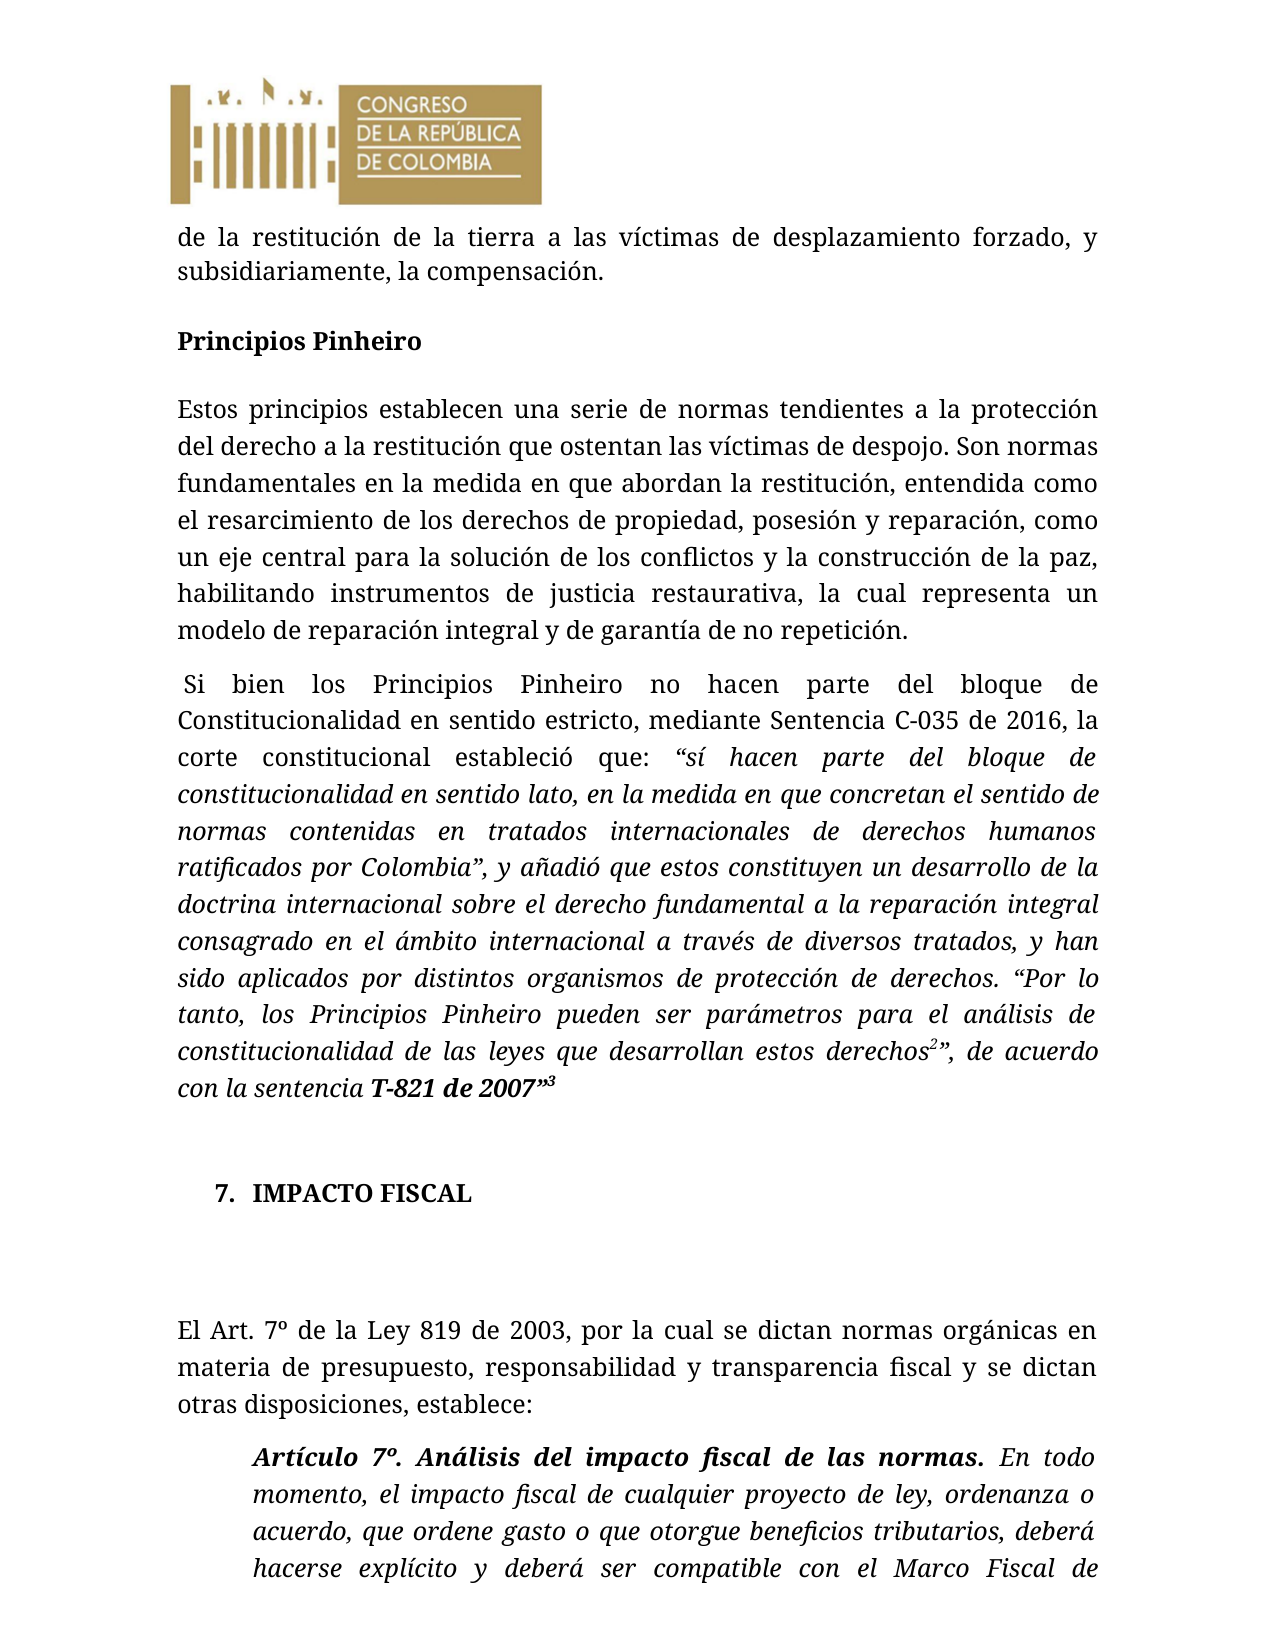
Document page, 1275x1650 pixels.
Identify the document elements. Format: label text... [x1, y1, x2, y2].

text de la restitución de la tierra a las víctimas de desplazamiento forzado, y subsidiariamente, la compensación. [177, 220, 1097, 288]
text El Art. 7º de la Ley 819 de 2003, por la cual se dictan normas orgánicas en materia de presupuesto, responsabilidad y transparencia fiscal y se dictan otras disposiciones, establece: [177, 1313, 1098, 1421]
subtitle Principios Pinheiro [177, 323, 1110, 357]
text Si bien los Principios Pinheiro no hacen parte del bloque de Constitucionalidad en sentido estricto, mediante Sentencia C-035 de 2016, la corte constitucional estableció que: “sí hacen parte del bloque de constitucionalidad en sentido lato, en la medida en que concretan el sentido de normas contenidas en tratados internacionales de derechos humanos ratificados por Colombia”, y añadió que estos constituyen un desarrollo de la doctrina internacional sobre el derecho fundamental a la reparación integral consagrado en el ámbito internacional a través de diversos tratados, y han sido aplicados por distintos organismos de protección de derechos. “Por lo tanto, los Principios Pinheiro pueden ser parámetros para el análisis de constitucionalidad de las leyes que desarrollan estos derechos2”, de acuerdo con la sentencia T-821 de 2007”3 [177, 666, 1099, 1105]
picture [166, 75, 548, 216]
text Estos principios establecen una serie de normas tendientes a la protección del derecho a la restitución que ostentan las víctimas de despojo. Son normas fundamentales en la medida en que abordan la restitución, entendida como el resarcimiento de los derechos de propiedad, posesión y reparación, como un eje central para la solución de los conflictos y la construcción de la paz, habilitando instrumentos de justicia restaurativa, la cual representa un modelo de reparación integral y de garantía de no repetición. [177, 392, 1099, 647]
subtitle IMPACTO FISCAL [214, 1176, 1110, 1210]
